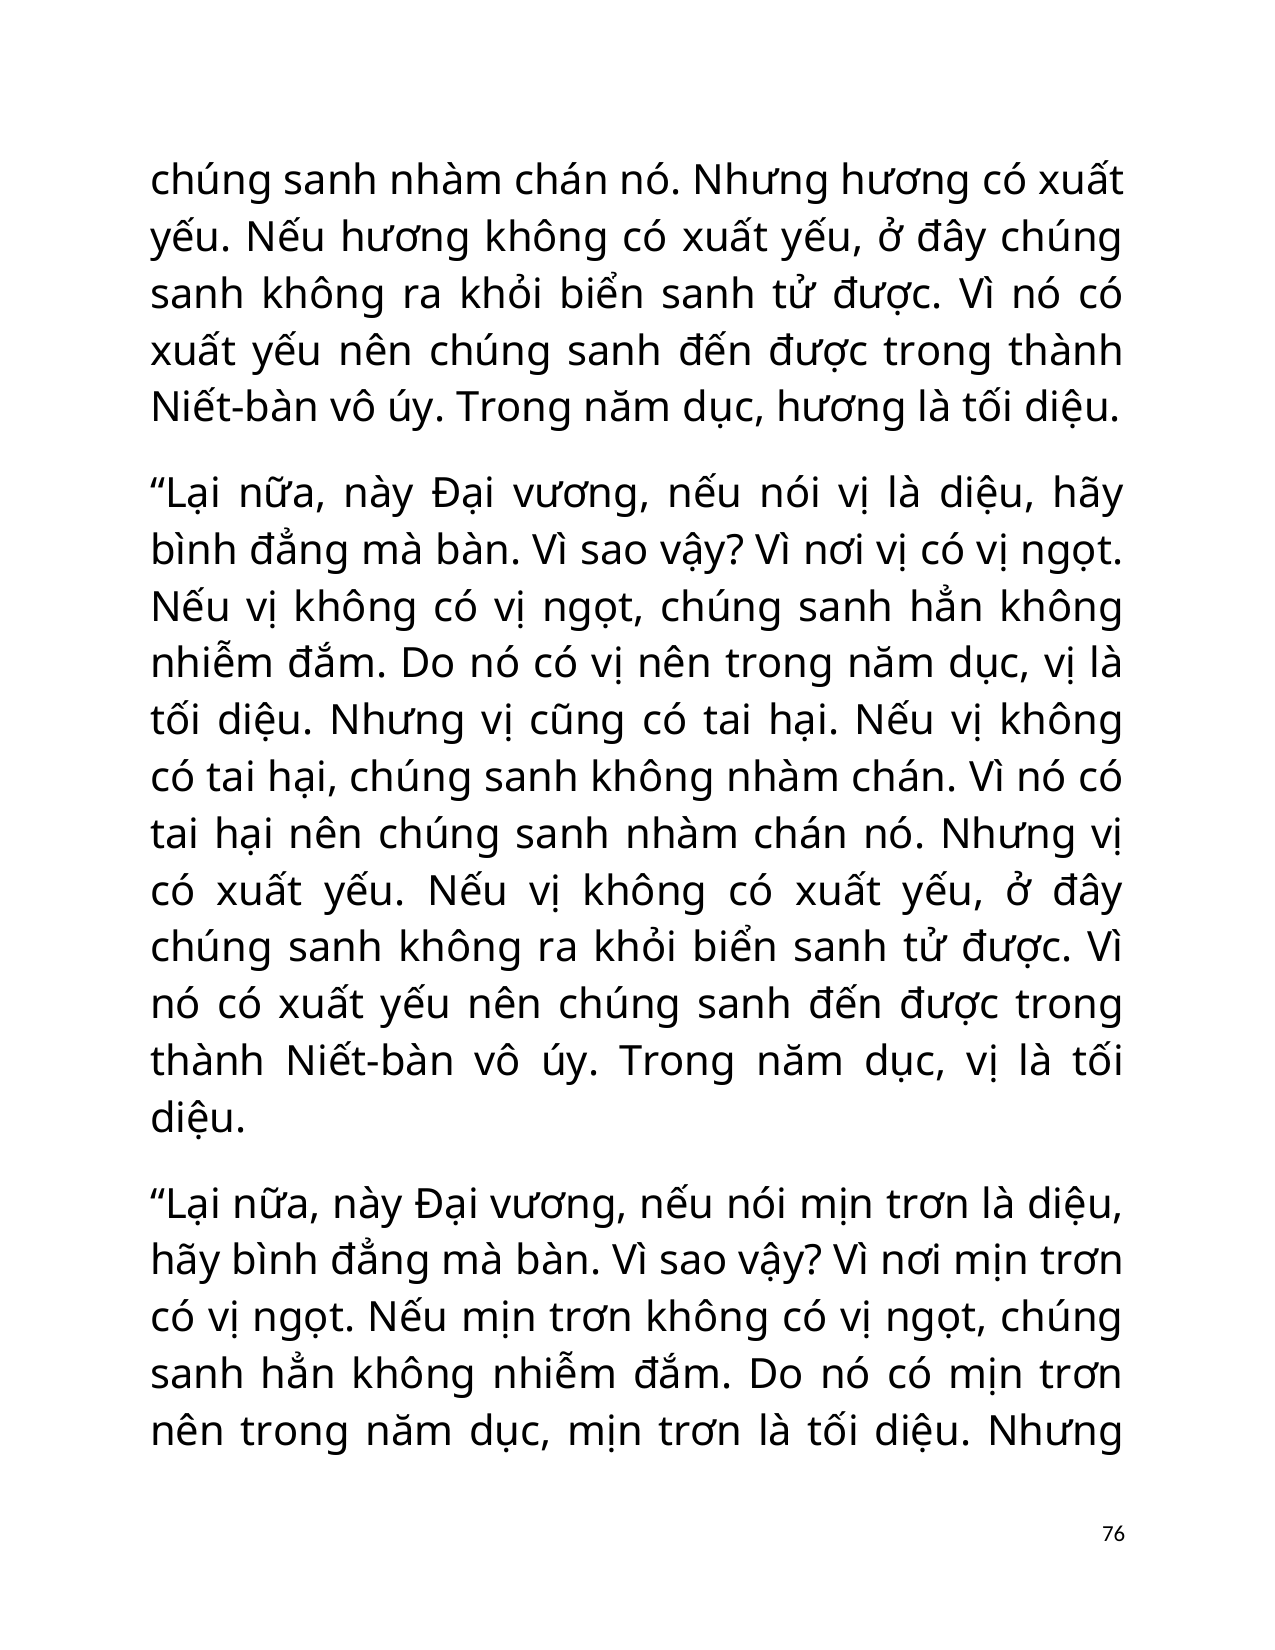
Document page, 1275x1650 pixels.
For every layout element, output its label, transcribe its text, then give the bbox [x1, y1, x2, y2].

text “Lại nữa, này Đại vương, nếu nói vị là diệu, hãy bình đẳng mà bàn. Vì sao vậy? Vì nơi vị có vị ngọt. Nếu vị không có vị ngọt, chúng sanh hẳn không nhiễm đắm. Do nó có vị nên trong năm dục, vị là tối diệu. Nhưng vị cũng có tai hại. Nếu vị không có tai hại, chúng sanh không nhàm chán. Vì nó có tai hại nên chúng sanh nhàm chán nó. Nhưng vị có xuất yếu. Nếu vị không có xuất yếu, ở đây chúng sanh không ra khỏi biển sanh tử được. Vì nó có xuất yếu nên chúng sanh đến được trong thành Niết-bàn vô úy. Trong năm dục, vị là tối diệu. [150, 463, 1125, 1144]
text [150, 1173, 1125, 1457]
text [150, 150, 1125, 434]
